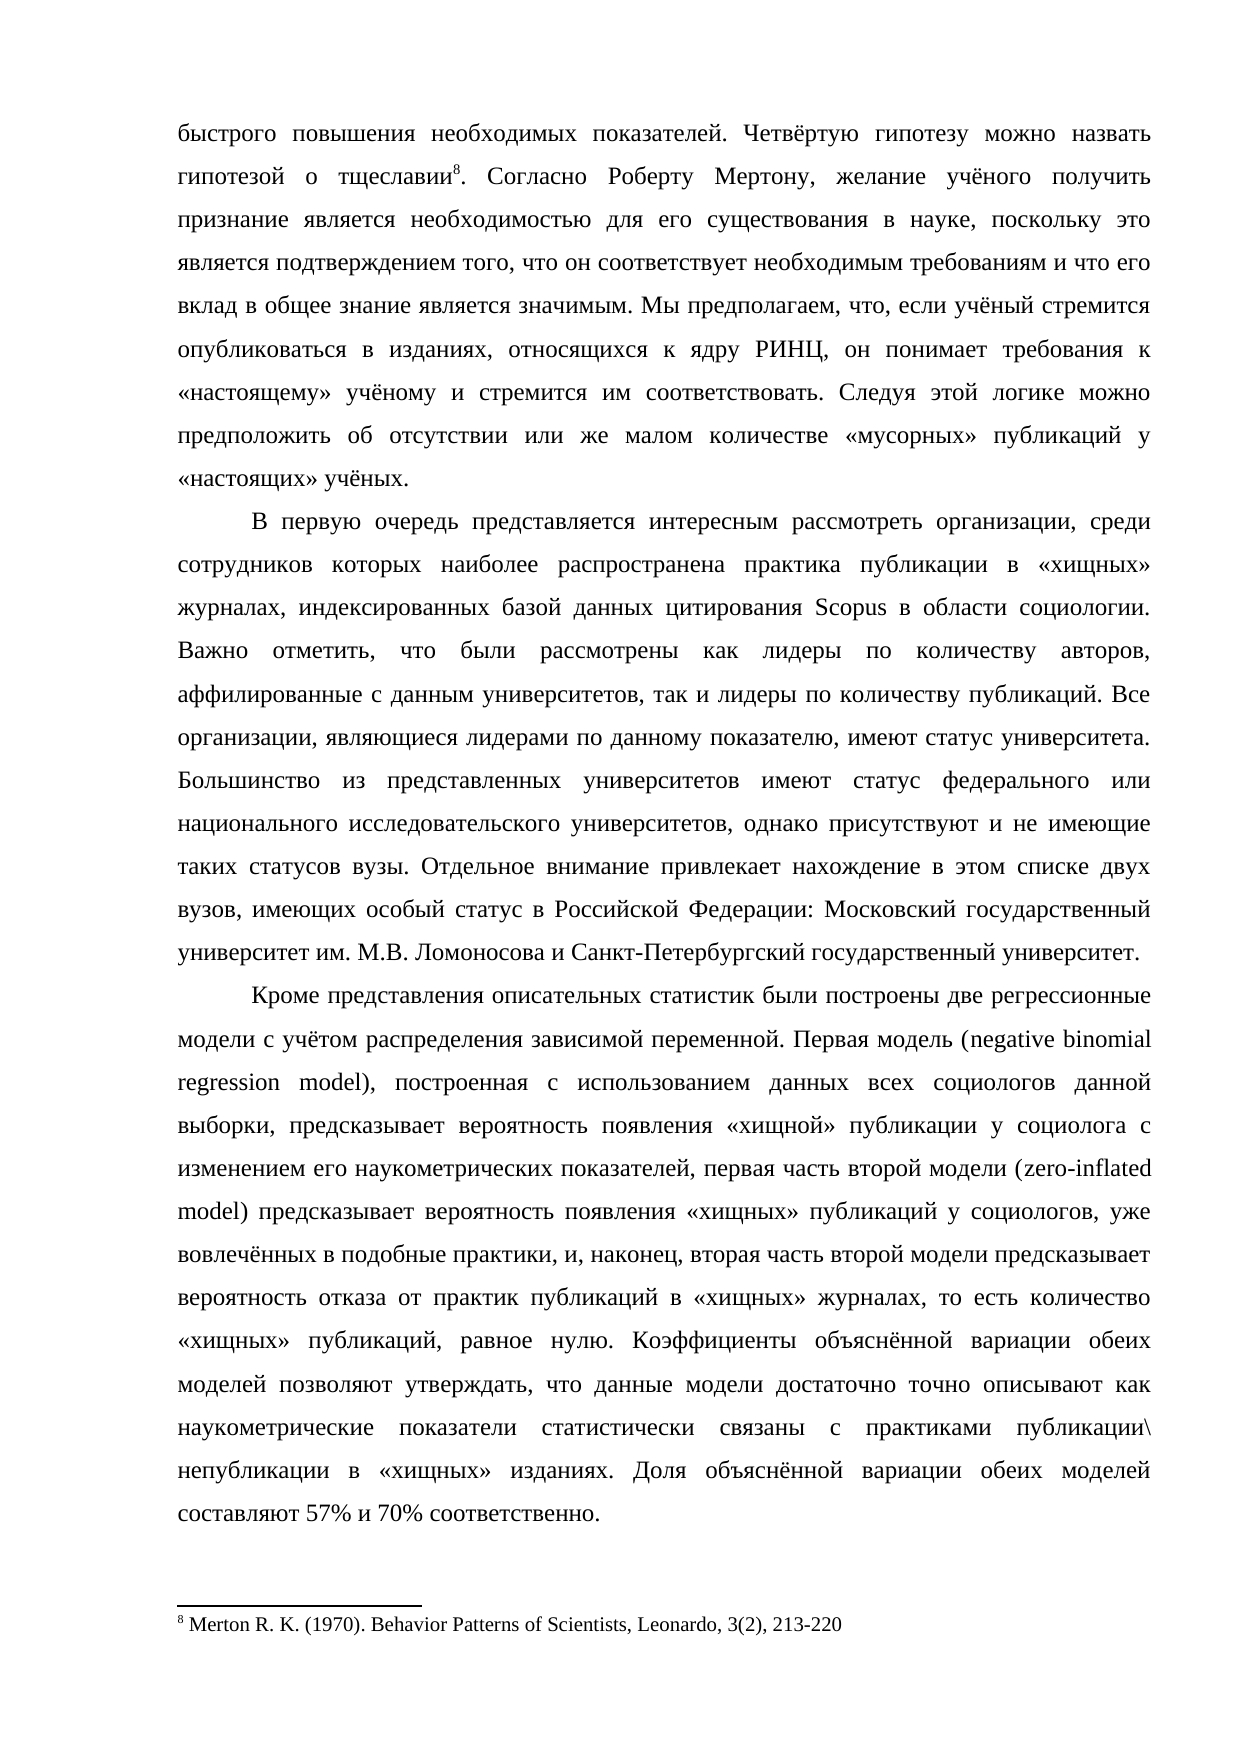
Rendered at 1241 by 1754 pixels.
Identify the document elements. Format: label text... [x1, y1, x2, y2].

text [177, 118, 1152, 492]
text В первую очередь представляется интересным рассмотреть организации, среди сотрудников которых наиболее распространена практика публикации в «хищных» журналах, индексированных базой данных цитирования Scopus в области социологии. Важно отметить, что были рассмотрены как лидеры по количеству авторов, аффилированные с данным университетов, так и лидеры по количеству публикаций. Все организации, являющиеся лидерами по данному показателю, имеют статус университета. Большинство из представленных университетов имеют статус федерального или национального исследовательского университетов, однако присутствуют и не имеющие таких статусов вузы. Отдельное внимание привлекает нахождение в этом списке двух вузов, имеющих особый статус в Российской Федерации: Московский государственный университет им. М.В. Ломоносова и Санкт-Петербургский государственный университет. [177, 506, 1152, 966]
text Кроме представления описательных статистик были построены две регрессионные модели с учётом распределения зависимой переменной. Первая модель (negative binomial regression model), построенная с использованием данных всех социологов данной выборки, предсказывает вероятность появления «хищной» публикации у социолога с изменением его наукометрических показателей, первая часть второй модели (zero-inflated model) предсказывает вероятность появления «хищных» публикаций у социологов, уже вовлечённых в подобные практики, и, наконец, вторая часть второй модели предсказывает вероятность отказа от практик публикаций в «хищных» журналах, то есть количество «хищных» публикаций, равное нулю. Коэффициенты объяснённой вариации обеих моделей позволяют утверждать, что данные модели достаточно точно описывают как наукометрические показатели статистически связаны с практиками публикации\непубликации в «хищных» изданиях. Доля объяснённой вариации обеих моделей составляют 57% и 70% соответственно. [177, 981, 1152, 1527]
